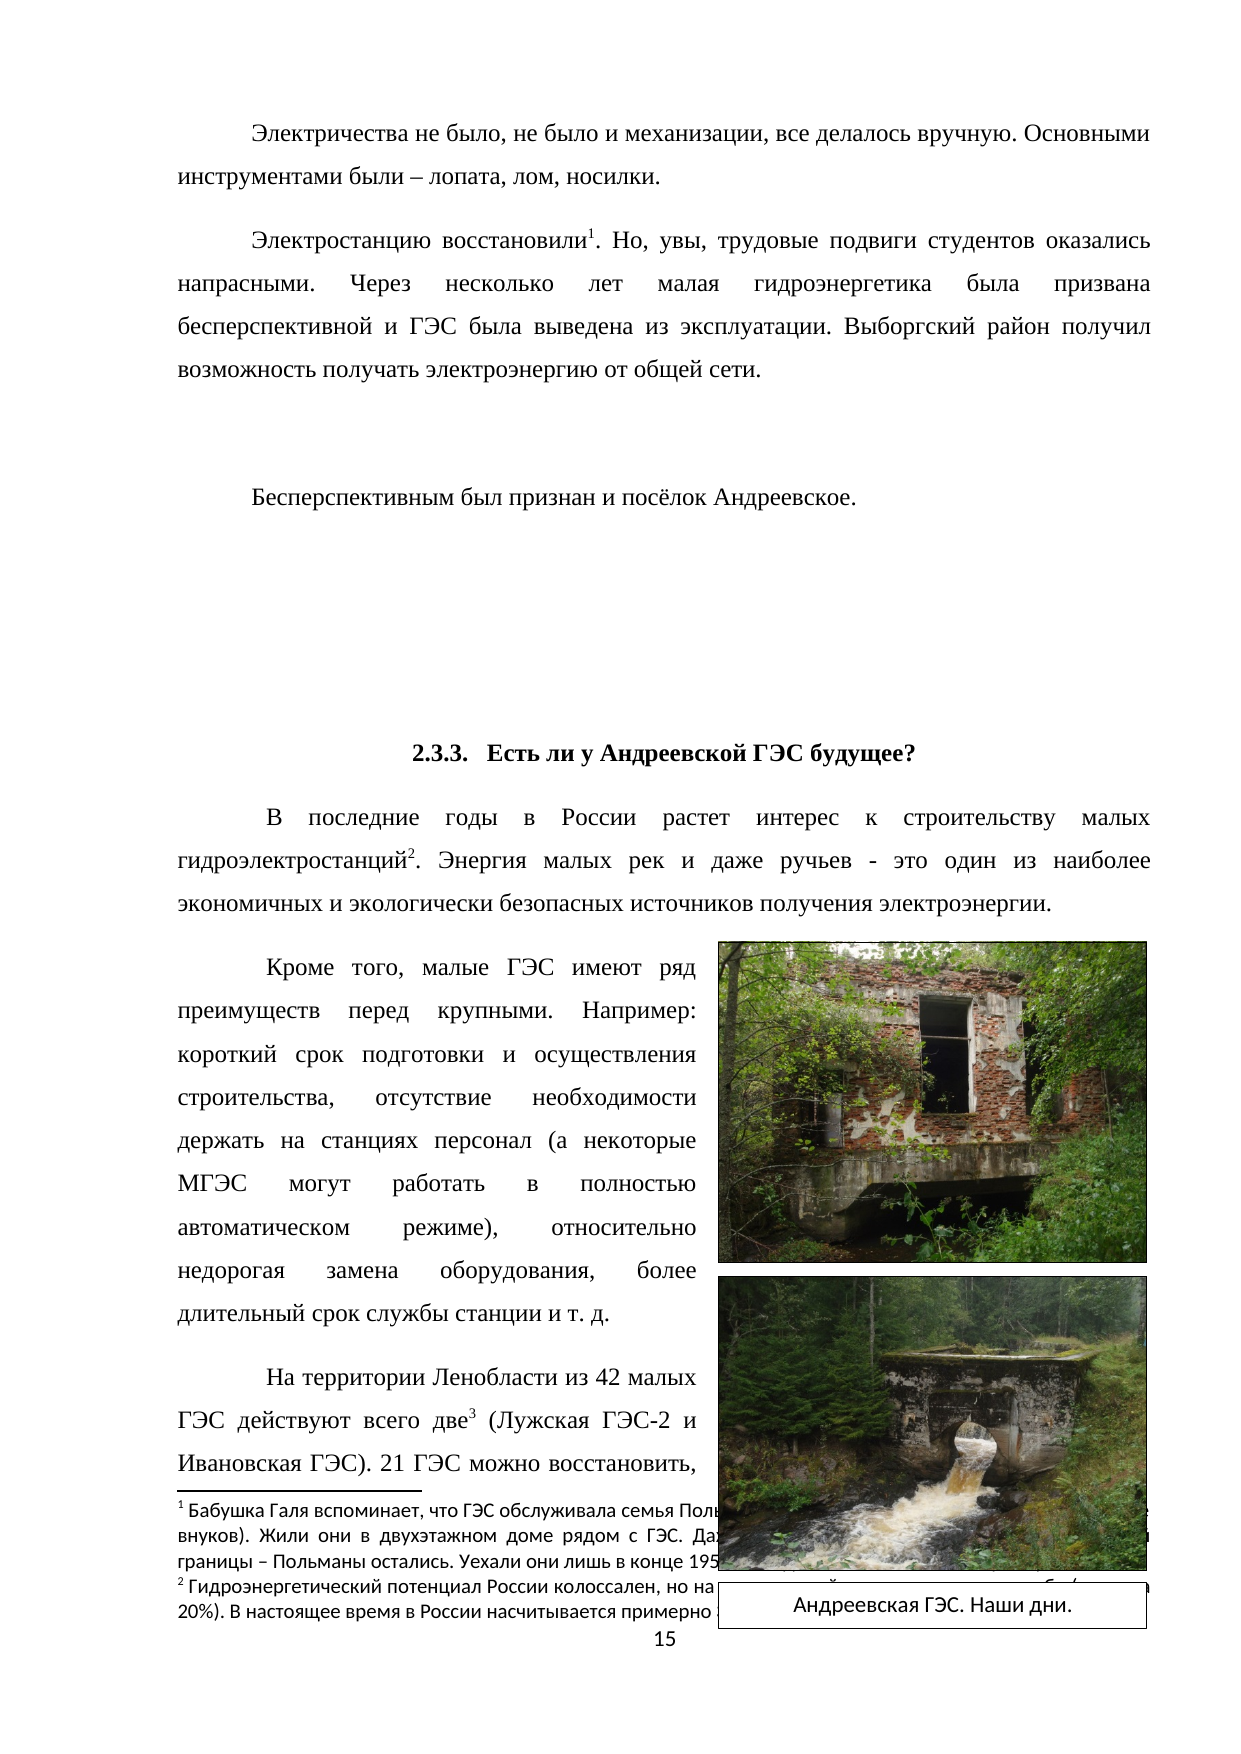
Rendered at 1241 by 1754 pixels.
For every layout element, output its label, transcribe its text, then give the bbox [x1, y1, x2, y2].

list Есть ли у Андреевской ГЭС будущее? [176, 738, 1152, 767]
text Электричества не было, не было и механизации, все делалось вручную. Основными инструментами были – лопата, лом, носилки. [177, 118, 1152, 190]
text В последние годы в России растет интерес к строительству малых гидроэлектростанций. Энергия малых рек и даже ручьев - это один из наиболее экономичных и экологически безопасных источников получения электроэнергии. [177, 802, 1152, 917]
text Электростанцию восстановили. Но, увы, трудовые подвиги студентов оказались напрасными. Через несколько лет малая гидроэнергетика была призвана бесперспективной и ГЭС была выведена из эксплуатации. Выборгский район получил возможность получать электроэнергию от общей сети. [177, 225, 1152, 383]
picture [719, 943, 1146, 1262]
text Бесперспективным был признан и посёлок Андреевское. [177, 482, 1152, 511]
picture [719, 1277, 1146, 1570]
